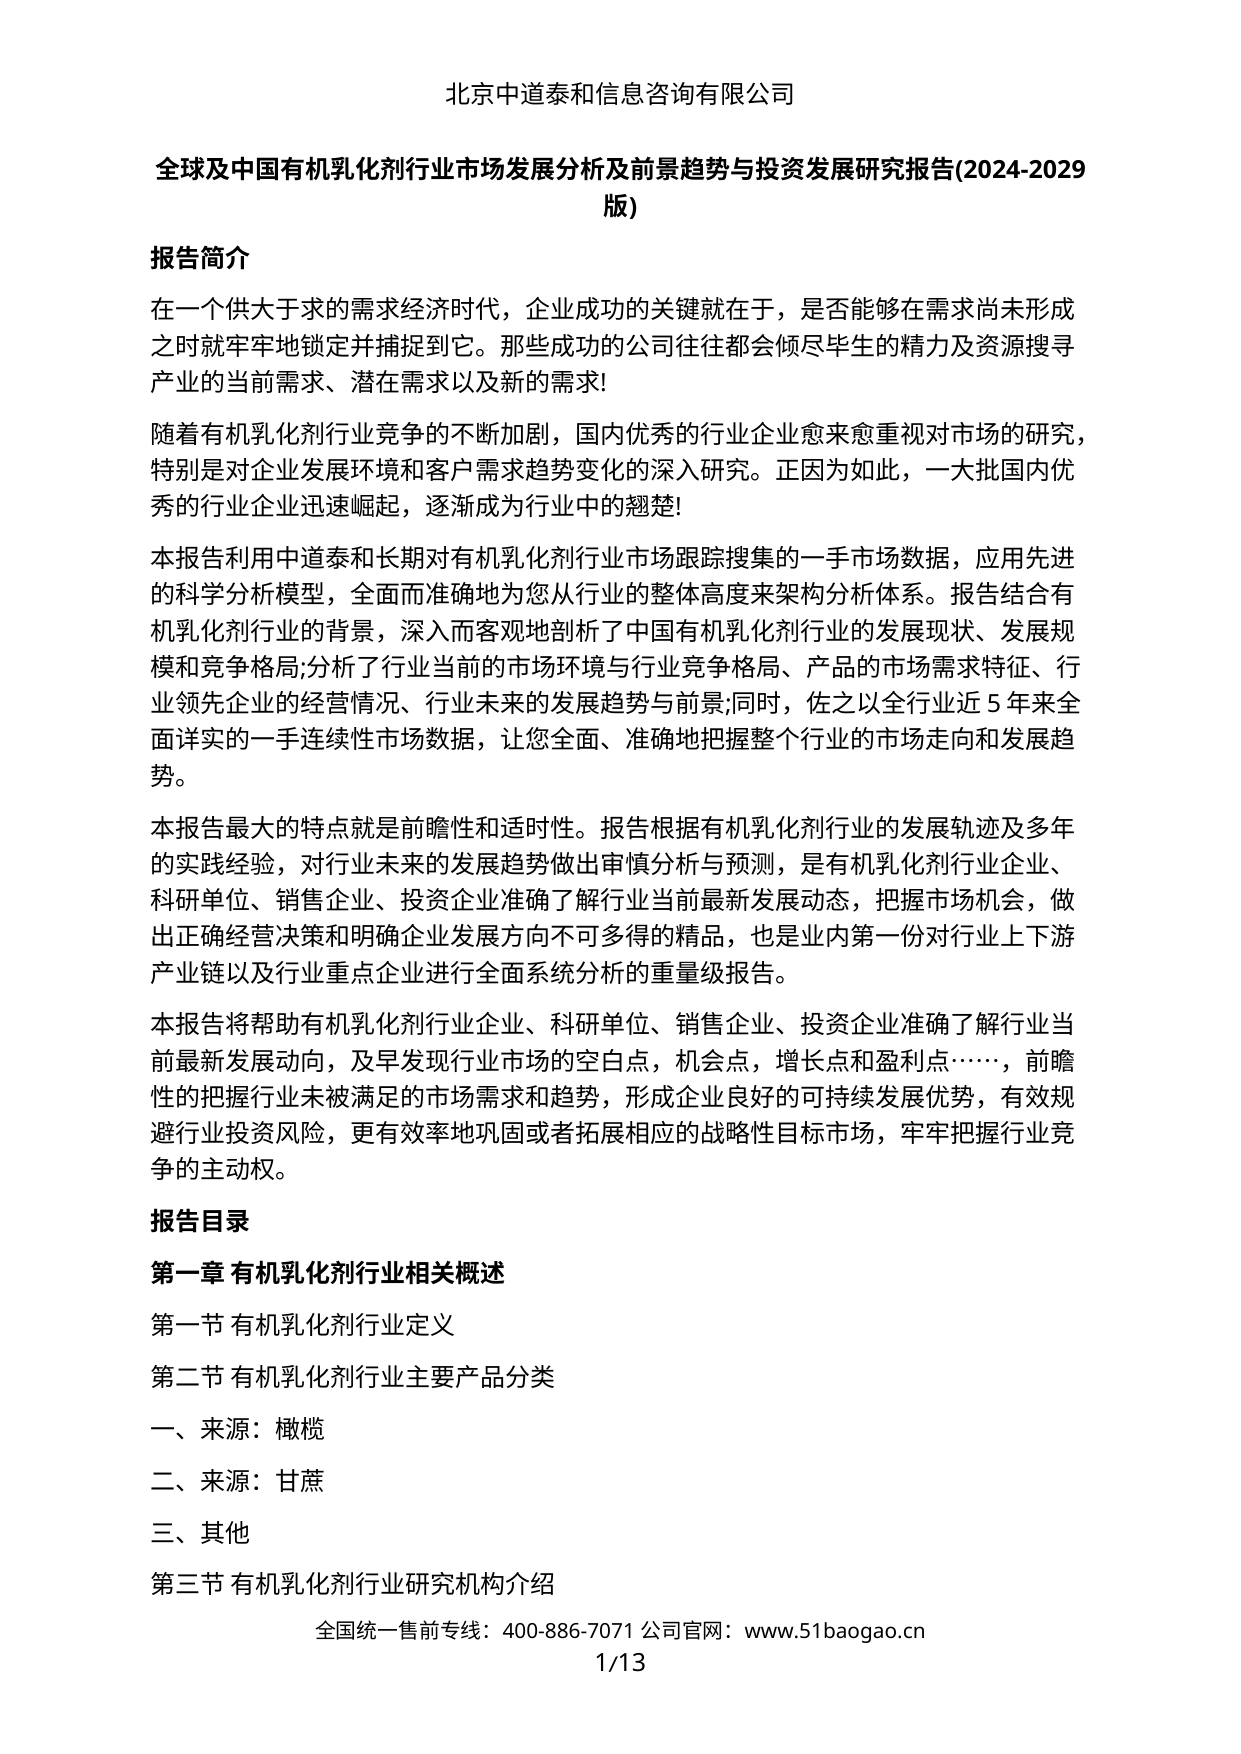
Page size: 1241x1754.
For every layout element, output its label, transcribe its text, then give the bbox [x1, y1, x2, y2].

text 本报告利用中道泰和长期对有机乳化剂行业市场跟踪搜集的一手市场数据，应用先进的科学分析模型，全面而准确地为您从行业的整体高度来架构分析体系。报告结合有机乳化剂行业的背景，深入而客观地剖析了中国有机乳化剂行业的发展现状、发展规模和竞争格局;分析了行业当前的市场环境与行业竞争格局、产品的市场需求特征、行业领先企业的经营情况、行业未来的发展趋势与前景;同时，佐之以全行业近5年来全面详实的一手连续性市场数据，让您全面、准确地把握整个行业的市场走向和发展趋势。 [150, 539, 1090, 792]
text 本报告将帮助有机乳化剂行业企业、科研单位、销售企业、投资企业准确了解行业当前最新发展动向，及早发现行业市场的空白点，机会点，增长点和盈利点……，前瞻性的把握行业未被满足的市场需求和趋势，形成企业良好的可持续发展优势，有效规避行业投资风险，更有效率地巩固或者拓展相应的战略性目标市场，牢牢把握行业竞争的主动权。 [150, 1005, 1090, 1186]
text 本报告最大的特点就是前瞻性和适时性。报告根据有机乳化剂行业的发展轨迹及多年的实践经验，对行业未来的发展趋势做出审慎分析与预测，是有机乳化剂行业企业、科研单位、销售企业、投资企业准确了解行业当前最新发展动态，把握市场机会，做出正确经营决策和明确企业发展方向不可多得的精品，也是业内第一份对行业上下游产业链以及行业重点企业进行全面系统分析的重量级报告。 [150, 808, 1090, 989]
text 第二节 有机乳化剂行业主要产品分类 [150, 1357, 1090, 1394]
text 三、其他 [150, 1513, 1090, 1549]
text 第三节 有机乳化剂行业研究机构介绍 [150, 1565, 1090, 1601]
text 随着有机乳化剂行业竞争的不断加剧，国内优秀的行业企业愈来愈重视对市场的研究，特别是对企业发展环境和客户需求趋势变化的深入研究。正因为如此，一大批国内优秀的行业企业迅速崛起，逐渐成为行业中的翘楚! [150, 414, 1090, 523]
text 全球及中国有机乳化剂行业市场发展分析及前景趋势与投资发展研究报告(2024-2029版) [150, 150, 1090, 222]
text 报告简介 [150, 238, 1090, 274]
text 第一章 有机乳化剂行业相关概述 [150, 1254, 1090, 1290]
text 一、来源：橄榄 [150, 1409, 1090, 1446]
text 报告目录 [150, 1202, 1090, 1238]
text 第一节 有机乳化剂行业定义 [150, 1306, 1090, 1342]
text 二、来源：甘蔗 [150, 1461, 1090, 1497]
text 在一个供大于求的需求经济时代，企业成功的关键就在于，是否能够在需求尚未形成之时就牢牢地锁定并捕捉到它。那些成功的公司往往都会倾尽毕生的精力及资源搜寻产业的当前需求、潜在需求以及新的需求! [150, 290, 1090, 399]
